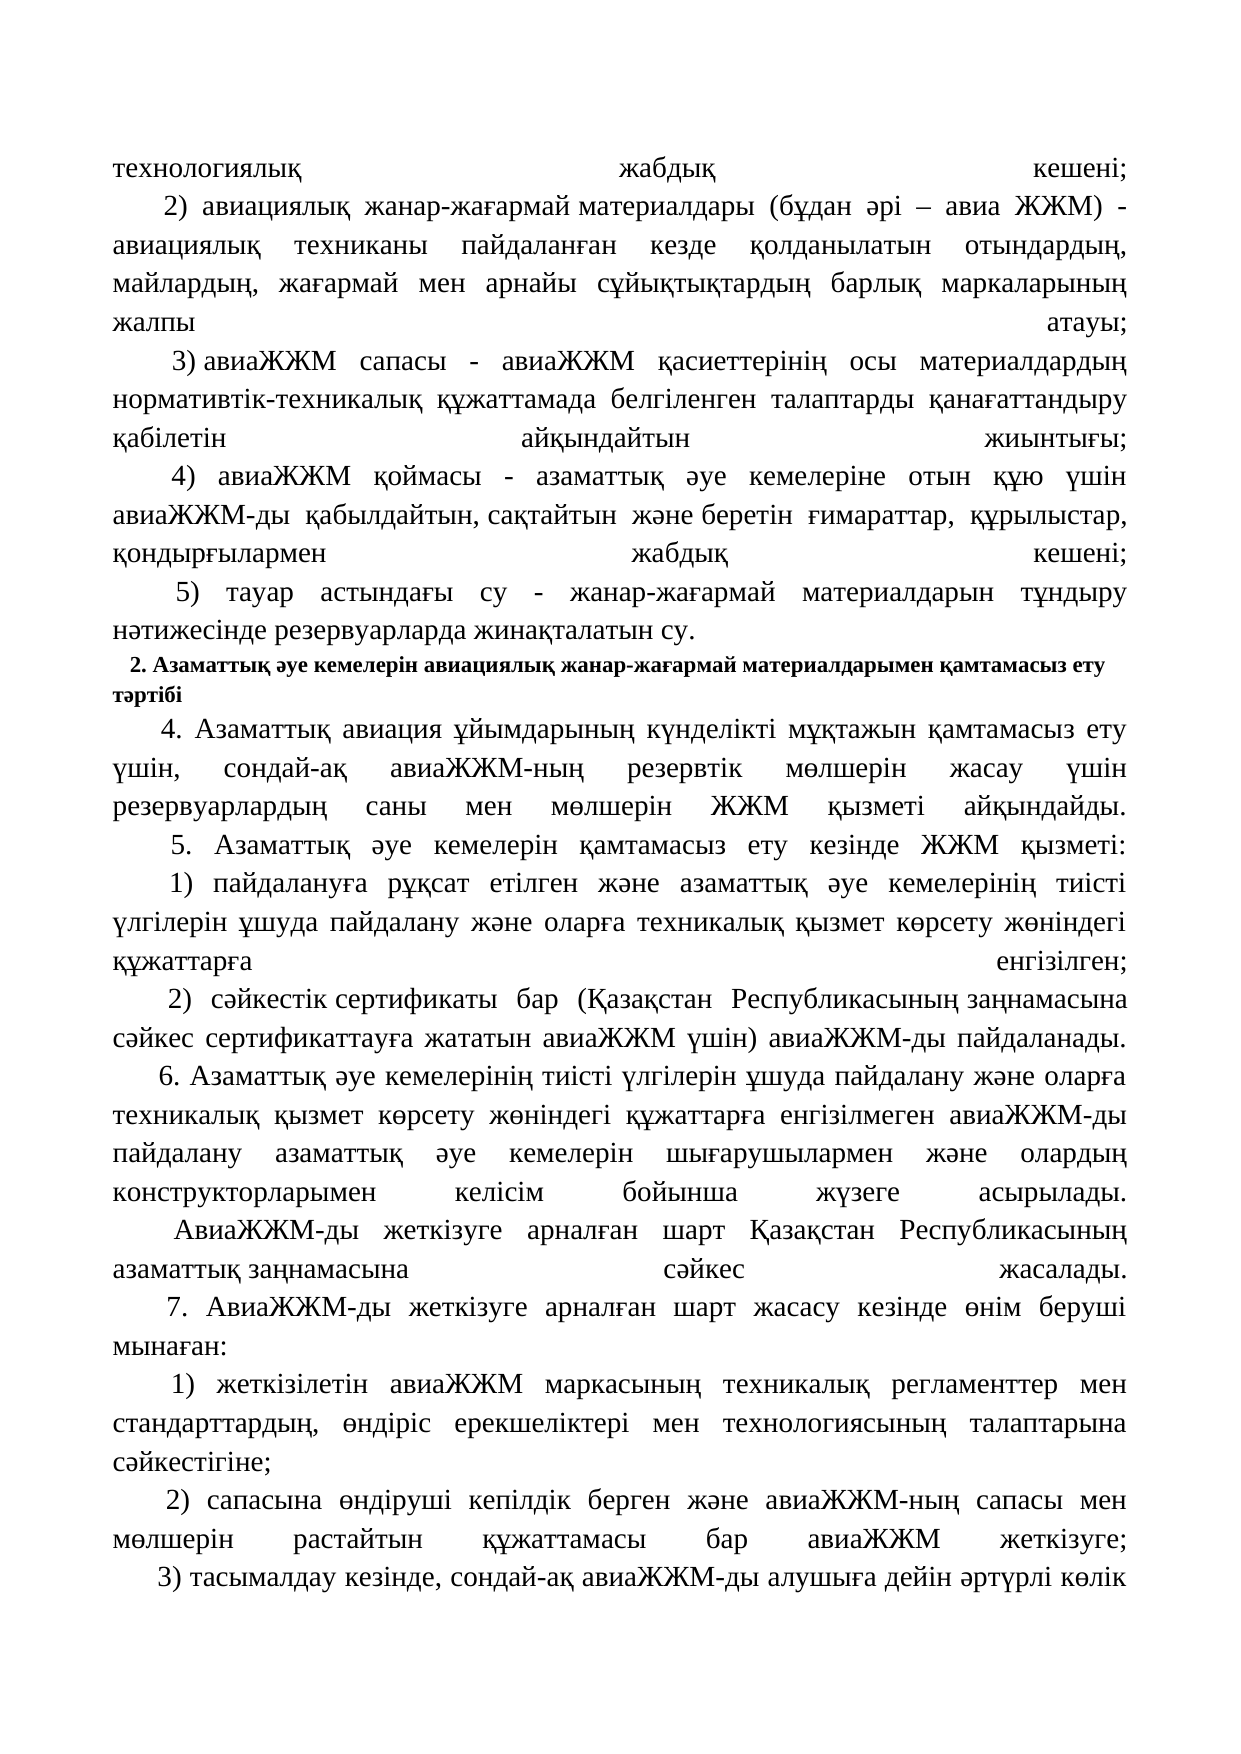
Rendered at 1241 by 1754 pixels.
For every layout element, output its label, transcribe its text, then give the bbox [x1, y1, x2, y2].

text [112, 711, 1128, 1593]
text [112, 150, 1128, 646]
text 2. Азаматтық әуе кемелерін авиациялық жанар-жағармай материалдарымен қамтамасыз ету тәртібі [112, 651, 1128, 708]
